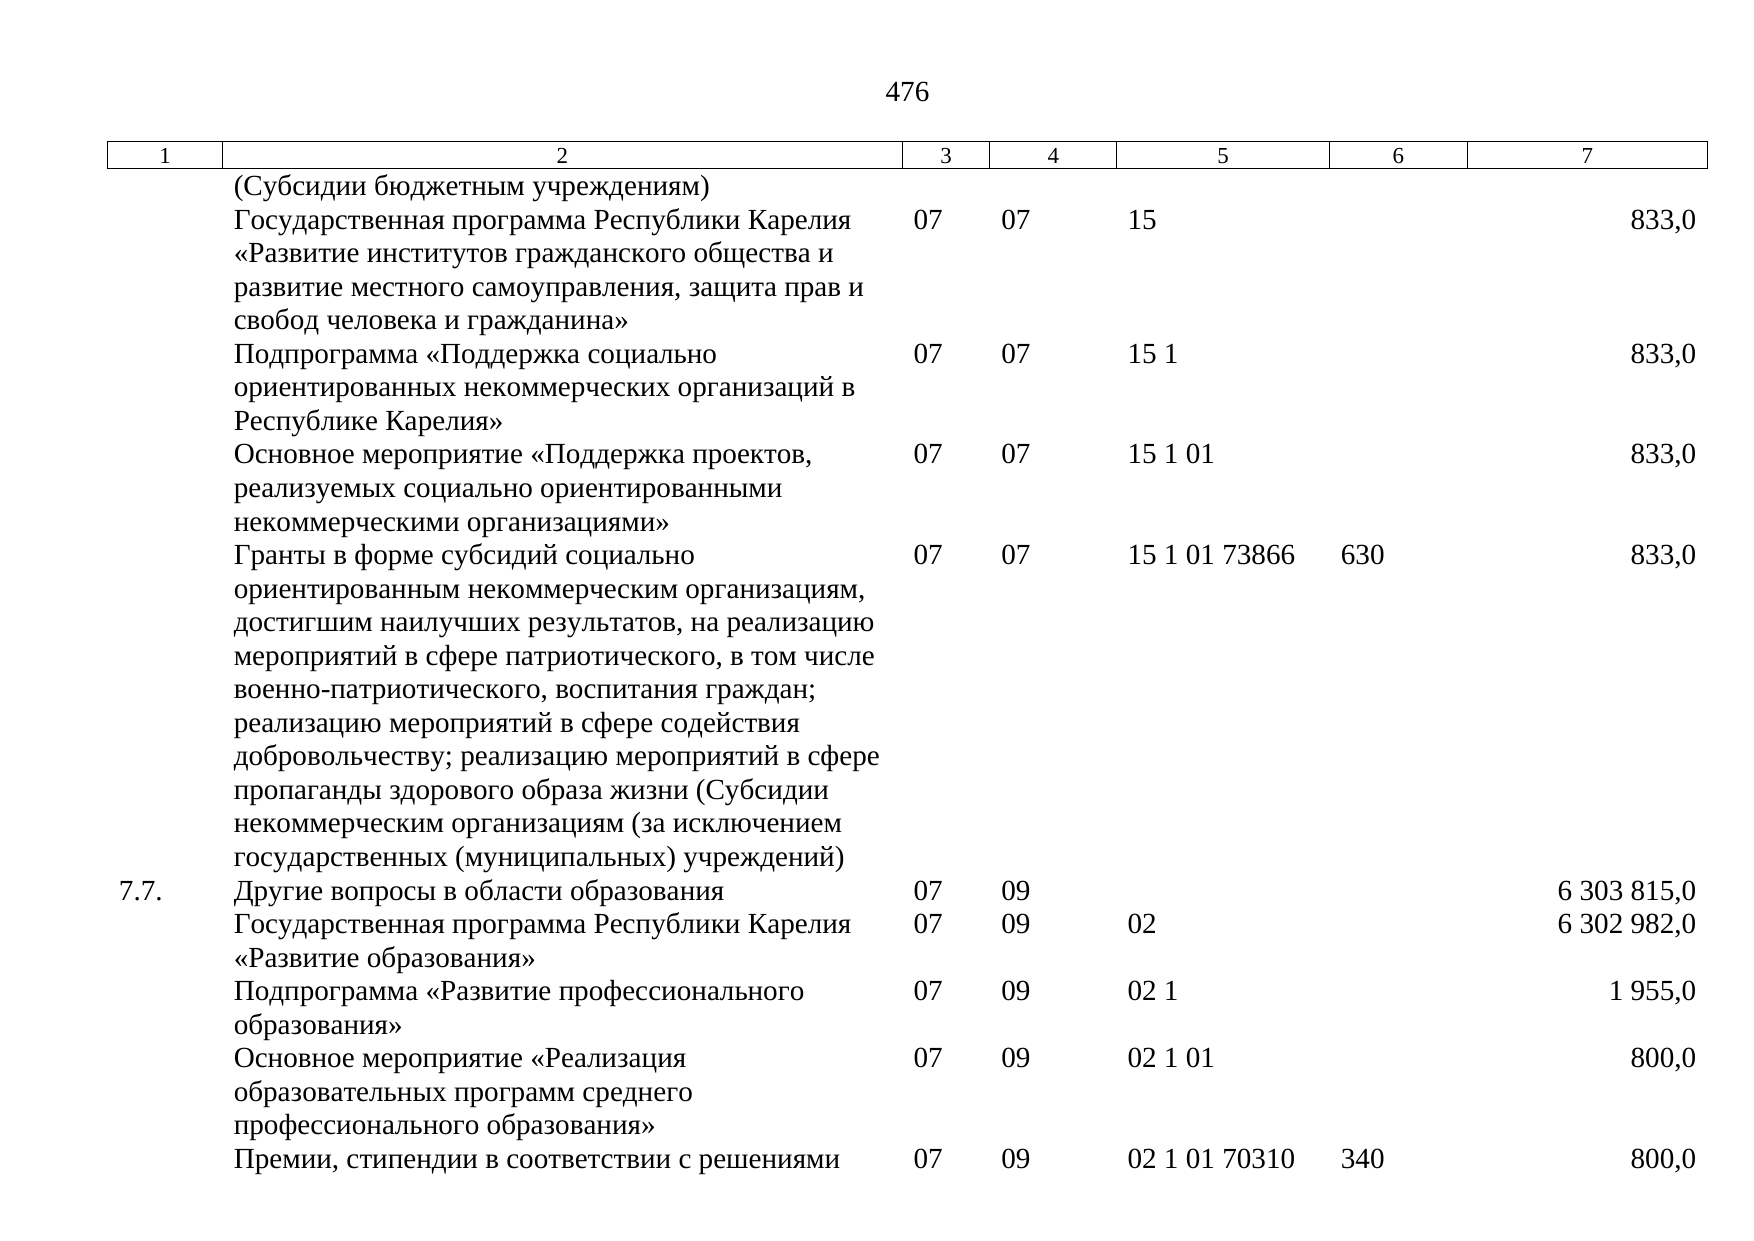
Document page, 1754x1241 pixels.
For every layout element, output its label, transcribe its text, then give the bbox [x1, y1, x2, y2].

table_header 7 [1468, 142, 1707, 168]
table_header 1 [108, 142, 222, 168]
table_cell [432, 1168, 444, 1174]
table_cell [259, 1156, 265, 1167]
table_header 4 [990, 142, 1116, 168]
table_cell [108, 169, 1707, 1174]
table_header 3 [903, 142, 989, 168]
table_header 6 [1330, 142, 1467, 168]
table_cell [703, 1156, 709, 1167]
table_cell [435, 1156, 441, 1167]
table_header 5 [1117, 142, 1329, 168]
table_header 2 [223, 142, 902, 168]
